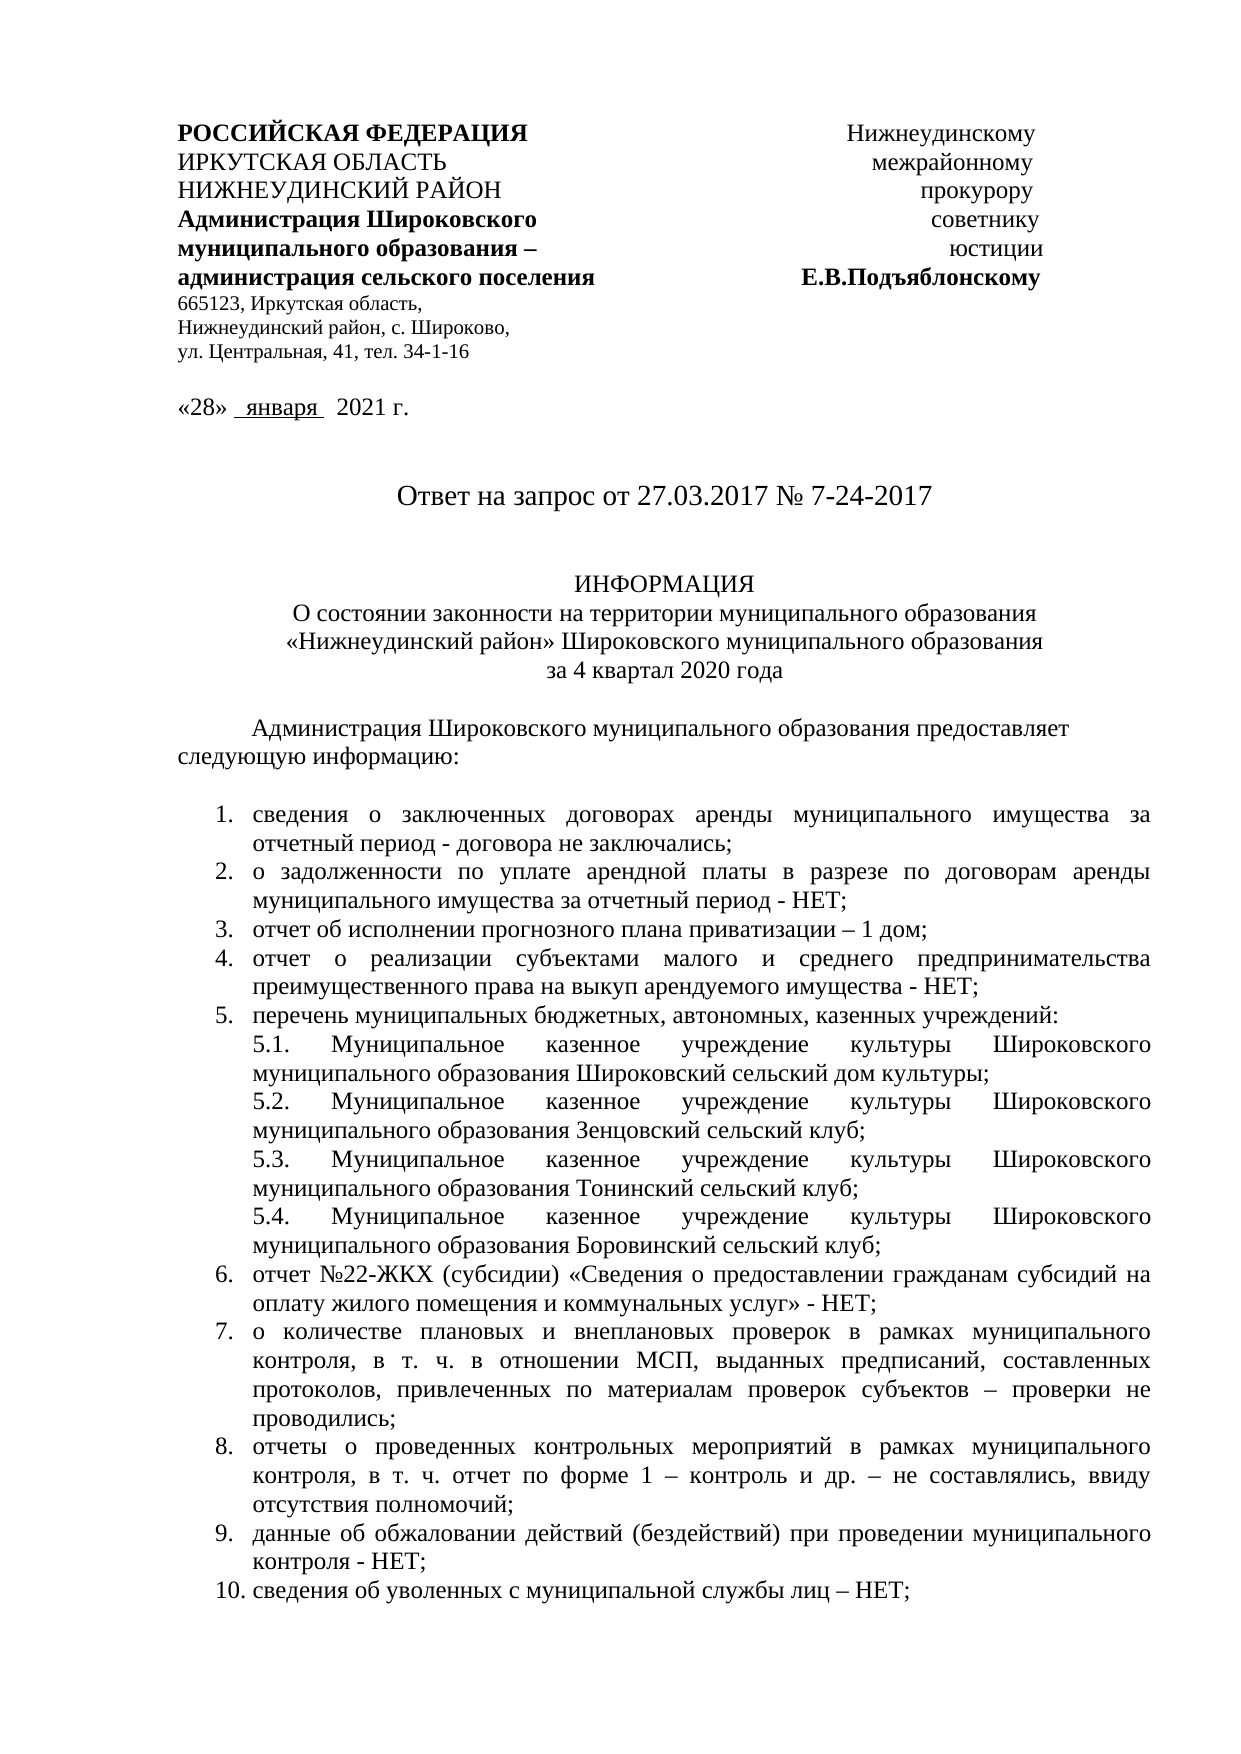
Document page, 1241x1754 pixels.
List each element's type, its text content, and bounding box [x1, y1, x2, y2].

text «28» января 2021 г. [177, 392, 1152, 420]
list отчет об исполнении прогнозного плана приватизации – 1 дом; [215, 914, 1152, 943]
text ул. Центральная, 41, тел. 34-1-16 [177, 339, 1152, 363]
list о количестве плановых и внеплановых проверок в рамках муниципального контроля, в т. ч. в отношении МСП, выданных предписаний, составленных протоколов, привлеченных по материалам проверок субъектов – проверки не проводились; [215, 1316, 1152, 1431]
list сведения об уволенных с муниципальной службы лиц – НЕТ; [215, 1575, 1152, 1604]
list данные об обжаловании действий (бездействий) при проведении муниципального контроля - НЕТ; [215, 1518, 1152, 1575]
list отчет о реализации субъектами малого и среднего предпринимательства преимущественного права на выкуп арендуемого имущества - НЕТ; [215, 943, 1152, 1000]
text 665123, Иркутская область, [177, 291, 1152, 315]
text 5.1. Муниципальное казенное учреждение культуры Широковского муниципального образования Широковский сельский дом культуры; [252, 1029, 1152, 1086]
text 5.4. Муниципальное казенное учреждение культуры Широковского муниципального образования Боровинский сельский клуб; [252, 1201, 1152, 1259]
list о задолженности по уплате арендной платы в разрезе по договорам аренды муниципального имущества за отчетный период - НЕТ; [215, 856, 1152, 914]
text Нижнеудинский район, с. Широково, [177, 315, 1152, 339]
text муниципального образования – юстиции [177, 233, 1152, 262]
text за 4 квартал 2020 года [177, 655, 1152, 684]
text Ответ на запрос от 27.03.2017 № 7-24-2017 [177, 478, 1152, 511]
text Администрация Широковского советнику [177, 204, 1152, 233]
list отчет №22-ЖКХ (субсидии) «Сведения о предоставлении гражданам субсидий на оплату жилого помещения и коммунальных услуг» - НЕТ; [215, 1259, 1152, 1316]
list сведения о заключенных договорах аренды муниципального имущества за отчетный период - договора не заключались; [215, 799, 1152, 856]
text Администрация Широковского муниципального образования предоставляет следующую информацию: [177, 713, 1152, 770]
text «Нижнеудинский район» Широковского муниципального образования [177, 626, 1152, 655]
text ИРКУТСКАЯ ОБЛАСТЬ межрайонному [177, 147, 1152, 176]
text ИНФОРМАЦИЯ [177, 569, 1152, 598]
text 5.2. Муниципальное казенное учреждение культуры Широковского муниципального образования Зенцовский сельский клуб; [252, 1086, 1152, 1144]
list перечень муниципальных бюджетных, автономных, казенных учреждений: [215, 1000, 1152, 1029]
list отчеты о проведенных контрольных мероприятий в рамках муниципального контроля, в т. ч. отчет по форме 1 – контроль и др. – не составлялись, ввиду отсутствия полномочий; [215, 1431, 1152, 1518]
text РОССИЙСКАЯ ФЕДЕРАЦИЯ Нижнеудинскому [177, 118, 1152, 147]
text администрация сельского поселения Е.В.Подъяблонскому [177, 262, 1152, 291]
text 5.3. Муниципальное казенное учреждение культуры Широковского муниципального образования Тонинский сельский клуб; [252, 1144, 1152, 1201]
text О состоянии законности на территории муниципального образования [177, 598, 1152, 626]
text НИЖНЕУДИНСКИЙ РАЙОН прокурору [177, 176, 1152, 204]
